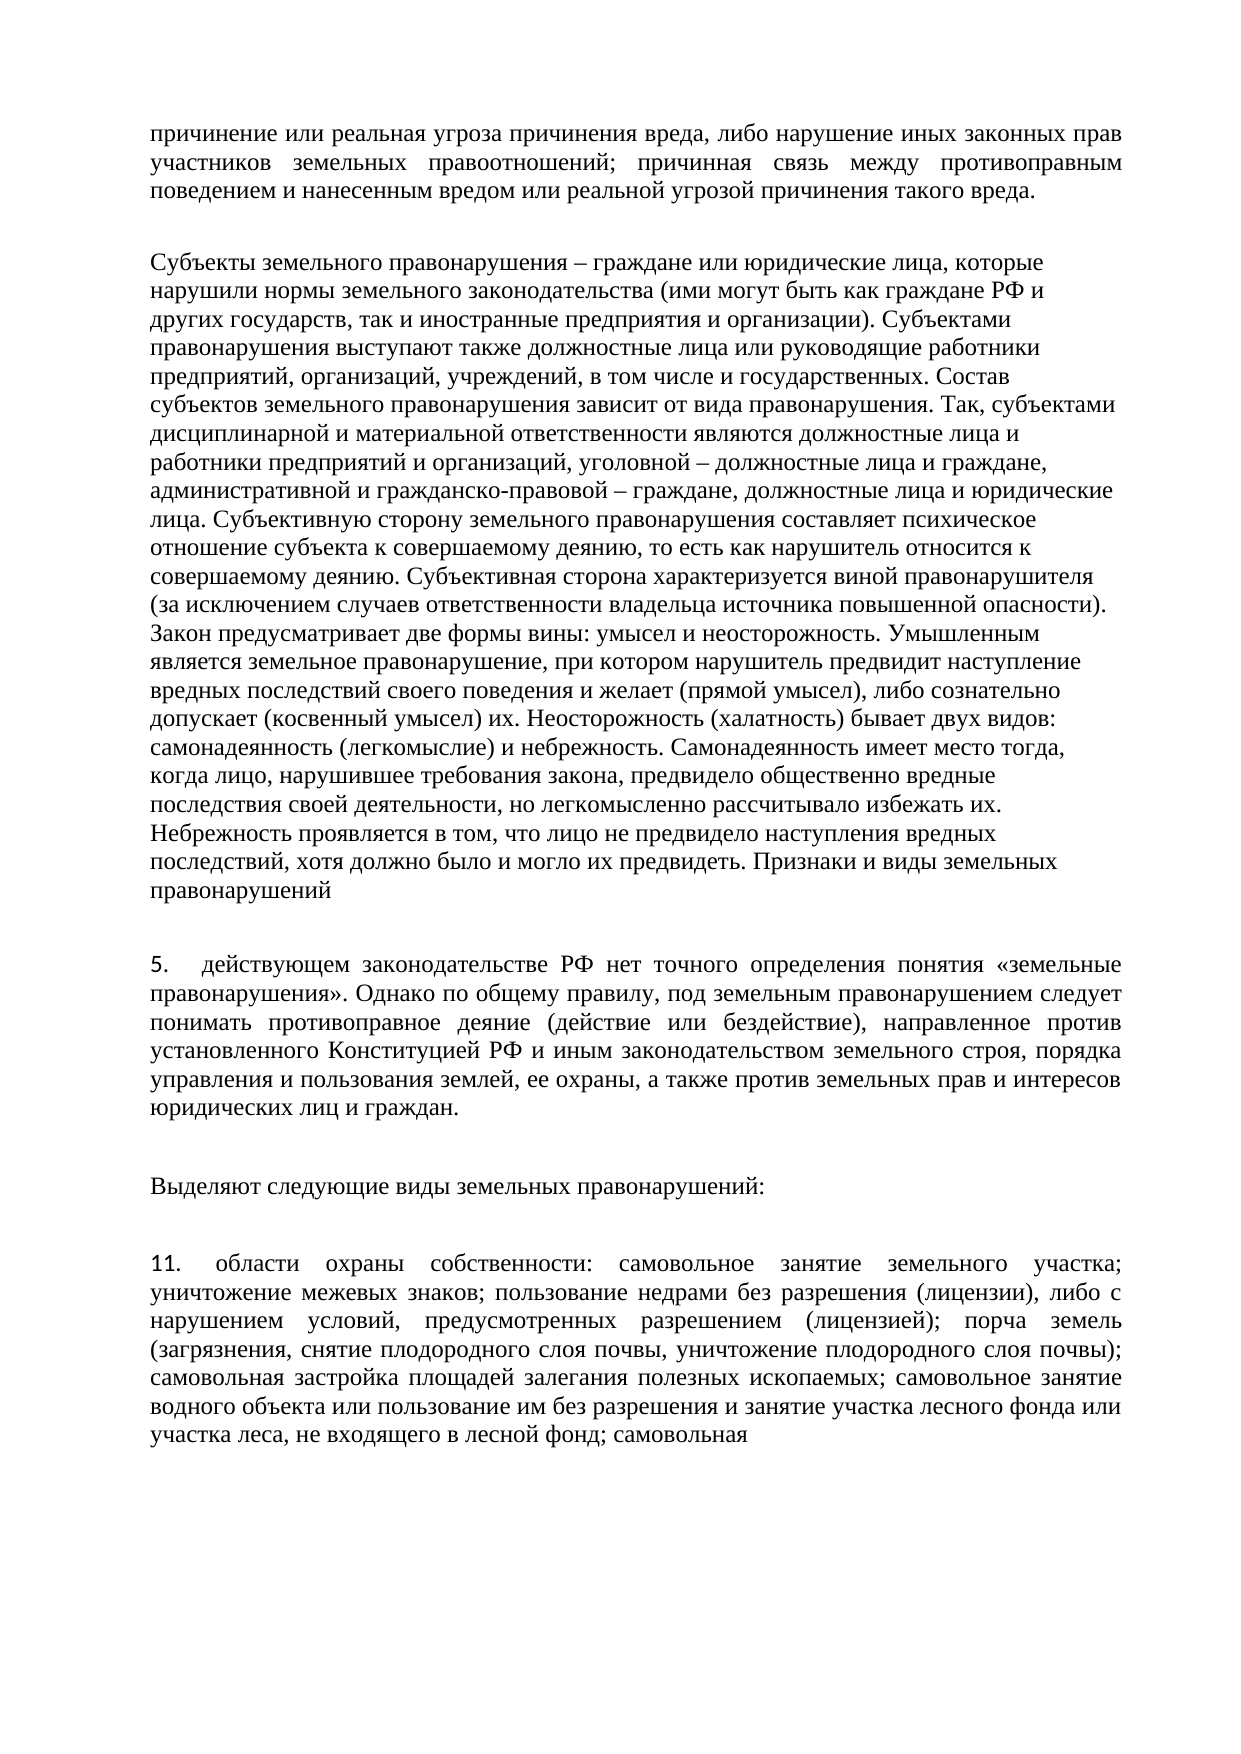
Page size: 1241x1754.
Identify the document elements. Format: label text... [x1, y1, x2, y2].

list области охраны собственности: самовольное занятие земельного участка; уничтожение межевых знаков; пользование недрами без разрешения (лицензии), либо с нарушением условий, предусмотренных разрешением (лицензией); порча земель (загрязнения, снятие плодородного слоя почвы, уничтожение плодородного слоя почвы); самовольная застройка площадей залегания полезных ископаемых; самовольное занятие водного объекта или пользование им без разрешения и занятие участка лесного фонда или участка леса, не входящего в лесной фонд; самовольная [150, 1247, 1123, 1448]
text Выделяют следующие виды земельных правонарушений: [150, 1171, 1123, 1199]
list действующем законодательстве РФ нет точного определения понятия «земельные правонарушения». Однако по общему правилу, под земельным правонарушением следует понимать противоправное деяние (действие или бездействие), направленное против установленного Конституцией РФ и иным законодательством земельного строя, порядка управления и пользования землей, ее охраны, а также против земельных прав и интересов юридических лиц и граждан. [150, 948, 1123, 1121]
text Субъекты земельного правонарушения – граждане или юридические лица, которые нарушили нормы земельного законодательства (ими могут быть как граждане РФ и других государств, так и иностранные предприятия и организации). Субъектами правонарушения выступают также должностные лица или руководящие работники предприятий, организаций, учреждений, в том числе и государственных. Состав субъектов земельного правонарушения зависит от вида правонарушения. Так, субъектами дисциплинарной и материальной ответственности являются должностные лица и работники предприятий и организаций, уголовной – должностные лица и граждане, административной и гражданско-правовой – граждане, должностные лица и юридические лица. Субъективную сторону земельного правонарушения составляет психическое отношение субъекта к совершаемому деянию, то есть как нарушитель относится к совершаемому деянию. Субъективная сторона характеризуется виной правонарушителя (за исключением случаев ответственности владельца источника повышенной опасности). Закон предусматривает две формы вины: умысел и неосторожность. Умышленным является земельное правонарушение, при котором нарушитель предвидит наступление вредных последствий своего поведения и желает (прямой умысел), либо сознательно допускает (косвенный умысел) их. Неосторожность (халатность) бывает двух видов: самонадеянность (легкомыслие) и небрежность. Самонадеянность имеет место тогда, когда лицо, нарушившее требования закона, предвидело общественно вредные последствия своей деятельности, но легкомысленно рассчитывало избежать их. Небрежность проявляется в том, что лицо не предвидело наступления вредных последствий, хотя должно было и могло их предвидеть. Признаки и виды земельных правонарушений [150, 247, 1123, 903]
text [150, 118, 1123, 204]
